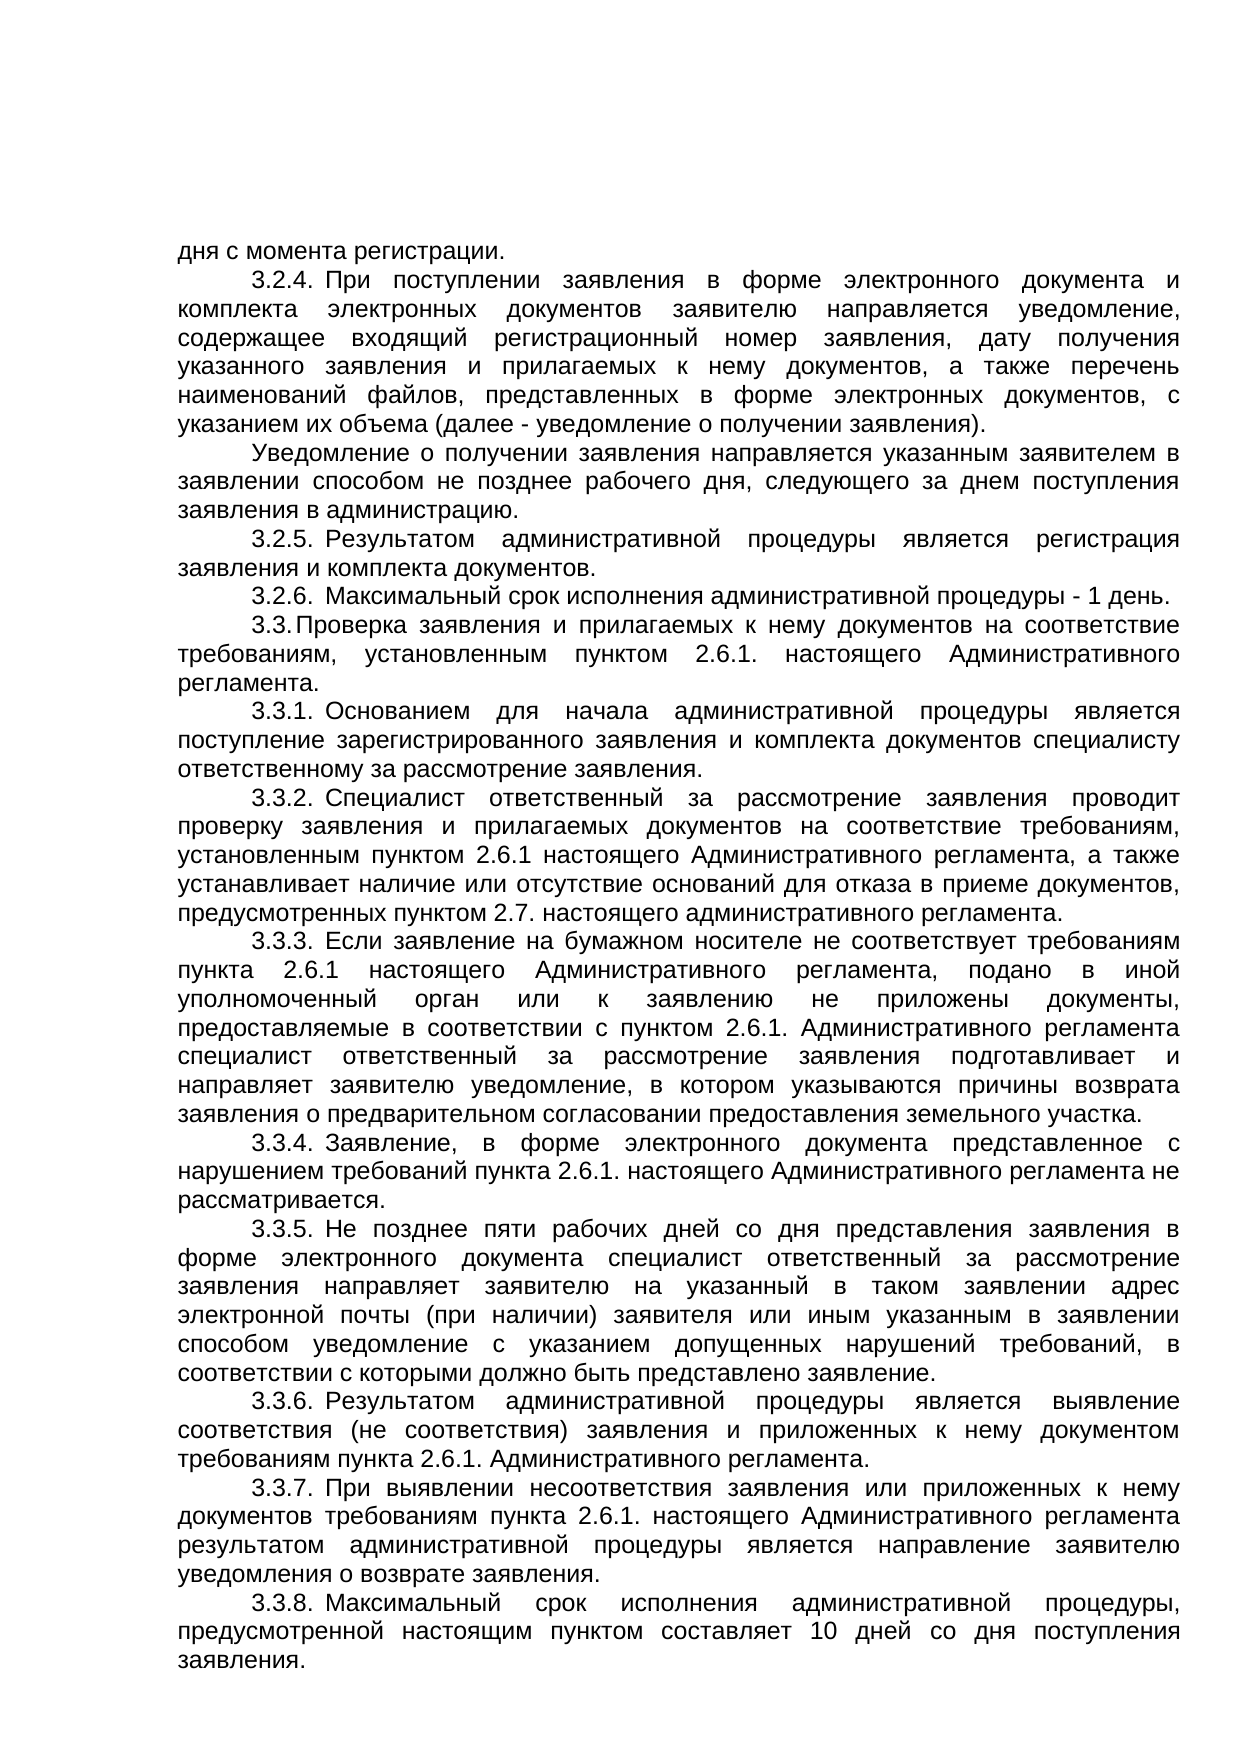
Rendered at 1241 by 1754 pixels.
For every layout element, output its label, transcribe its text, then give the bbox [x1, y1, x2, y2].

list Специалист ответственный за рассмотрение заявления проводит проверку заявления и прилагаемых документов на соответствие требованиям, установленным пунктом 2.6.1 настоящего Административного регламента, а также устанавливает наличие или отсутствие оснований для отказа в приеме документов, предусмотренных пунктом 2.7. настоящего административного регламента. [177, 782, 1181, 926]
list При выявлении несоответствия заявления или приложенных к нему документов требованиям пункта 2.6.1. настоящего Административного регламента результатом административной процедуры является направление заявителю уведомления о возврате заявления. [177, 1472, 1181, 1587]
list Результатом административной процедуры является выявление соответствия (не соответствия) заявления и приложенных к нему документом требованиям пункта 2.6.1. Административного регламента. [177, 1386, 1181, 1472]
list Результатом административной процедуры является регистрация заявления и комплекта документов. [177, 524, 1181, 581]
list Заявление, в форме электронного документа представленное с нарушением требований пункта 2.6.1. настоящего Административного регламента не рассматривается. [177, 1127, 1181, 1214]
list Не позднее пяти рабочих дней со дня представления заявления в форме электронного документа специалист ответственный за рассмотрение заявления направляет заявителю на указанный в таком заявлении адрес электронной почты (при наличии) заявителя или иным указанным в заявлении способом уведомление с указанием допущенных нарушений требований, в соответствии с которыми должно быть представлено заявление. [177, 1214, 1181, 1386]
list При поступлении заявления в форме электронного документа и комплекта электронных документов заявителю направляется уведомление, содержащее входящий регистрационный номер заявления, дату получения указанного заявления и прилагаемых к нему документов, а также перечень наименований файлов, представленных в форме электронных документов, с указанием их объема (далее - уведомление о получении заявления). [177, 265, 1181, 437]
list Если заявление на бумажном носителе не соответствует требованиям пункта 2.6.1 настоящего Административного регламента, подано в иной уполномоченный орган или к заявлению не приложены документы, предоставляемые в соответствии с пунктом 2.6.1. Административного регламента специалист ответственный за рассмотрение заявления подготавливает и направляет заявителю уведомление, в котором указываются причины возврата заявления о предварительном согласовании предоставления земельного участка. [177, 926, 1181, 1127]
list Максимальный срок исполнения административной процедуры, предусмотренной настоящим пунктом составляет 10 дней со дня поступления заявления. [177, 1587, 1181, 1674]
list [177, 236, 1181, 265]
list Максимальный срок исполнения административной процедуры - 1 день. [177, 581, 1181, 610]
text Уведомление о получении заявления направляется указанным заявителем в заявлении способом не позднее рабочего дня, следующего за днем поступления заявления в администрацию. [177, 437, 1181, 524]
list Проверка заявления и прилагаемых к нему документов на соответствие требованиям, установленным пунктом 2.6.1. настоящего Административного регламента. [177, 610, 1181, 696]
list Основанием для начала административной процедуры является поступление зарегистрированного заявления и комплекта документов специалисту ответственному за рассмотрение заявления. [177, 696, 1181, 782]
